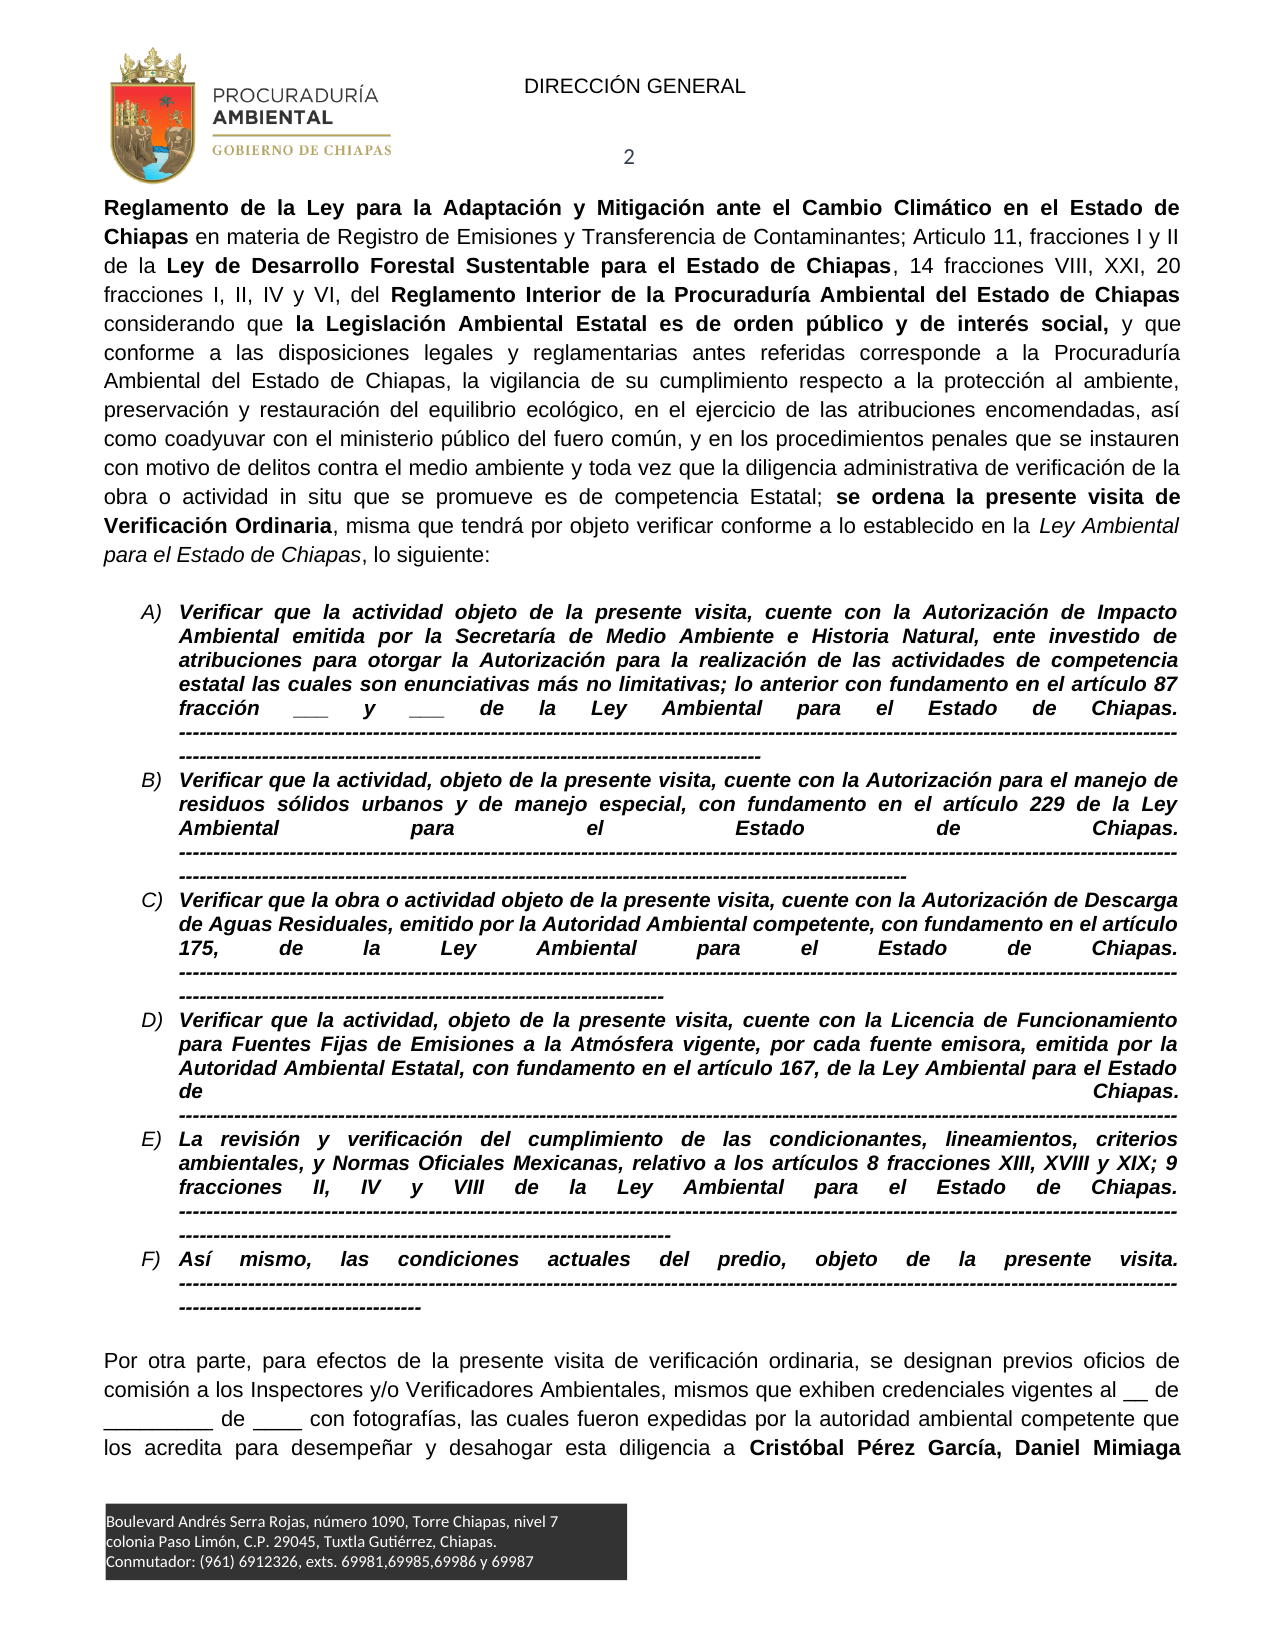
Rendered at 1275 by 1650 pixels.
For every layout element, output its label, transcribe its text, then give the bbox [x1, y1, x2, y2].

picture [103, 43, 397, 193]
list Verificar que la actividad objeto de la presente visita, cuente con la Autorización de Impacto Ambiental emitida por la Secretaría de Medio Ambiente e Historia Natural, ente investido de atribuciones para otorgar la Autorización para la realización de las actividades de competencia estatal las cuales son enunciativas más no limitativas; lo anterior con fundamento en el artículo 87 fracción ___ y ___ de la Ley Ambiental para el Estado de Chiapas. ------------------------------------------------------------------------------------------------------------------------------------------------------------------------------------------------------------------------------------ [141, 600, 1181, 768]
list Verificar que la actividad, objeto de la presente visita, cuente con la Licencia de Funcionamiento para Fuentes Fijas de Emisiones a la Atmósfera vigente, por cada fuente emisora, emitida por la Autoridad Ambiental Estatal, con fundamento en el artículo 167, de la Ley Ambiental para el Estado de Chiapas. ------------------------------------------------------------------------------------------------------------------------------------------------ [141, 1007, 1181, 1127]
list La revisión y verificación del cumplimiento de las condicionantes, lineamientos, criterios ambientales, y Normas Oficiales Mexicanas, relativo a los artículos 8 fracciones XIII, XVIII y XIX; 9 fracciones II, IV y VIII de la Ley Ambiental para el Estado de Chiapas. ----------------------------------------------------------------------------------------------------------------------------------------------------------------------------------------------------------------------- [141, 1127, 1181, 1247]
list Así mismo, las condiciones actuales del predio, objeto de la presente visita. ----------------------------------------------------------------------------------------------------------------------------------------------------------------------------------- [141, 1247, 1181, 1319]
list Verificar que la obra o actividad objeto de la presente visita, cuente con la Autorización de Descarga de Aguas Residuales, emitido por la Autoridad Ambiental competente, con fundamento en el artículo 175, de la Ley Ambiental para el Estado de Chiapas. ---------------------------------------------------------------------------------------------------------------------------------------------------------------------------------------------------------------------- [141, 888, 1181, 1007]
list Verificar que la actividad, objeto de la presente visita, cuente con la Autorización para el manejo de residuos sólidos urbanos y de manejo especial, con fundamento en el artículo 229 de la Ley Ambiental para el Estado de Chiapas. --------------------------------------------------------------------------------------------------------------------------------------------------------------------------------------------------------------------------------------------------------- [141, 768, 1181, 888]
